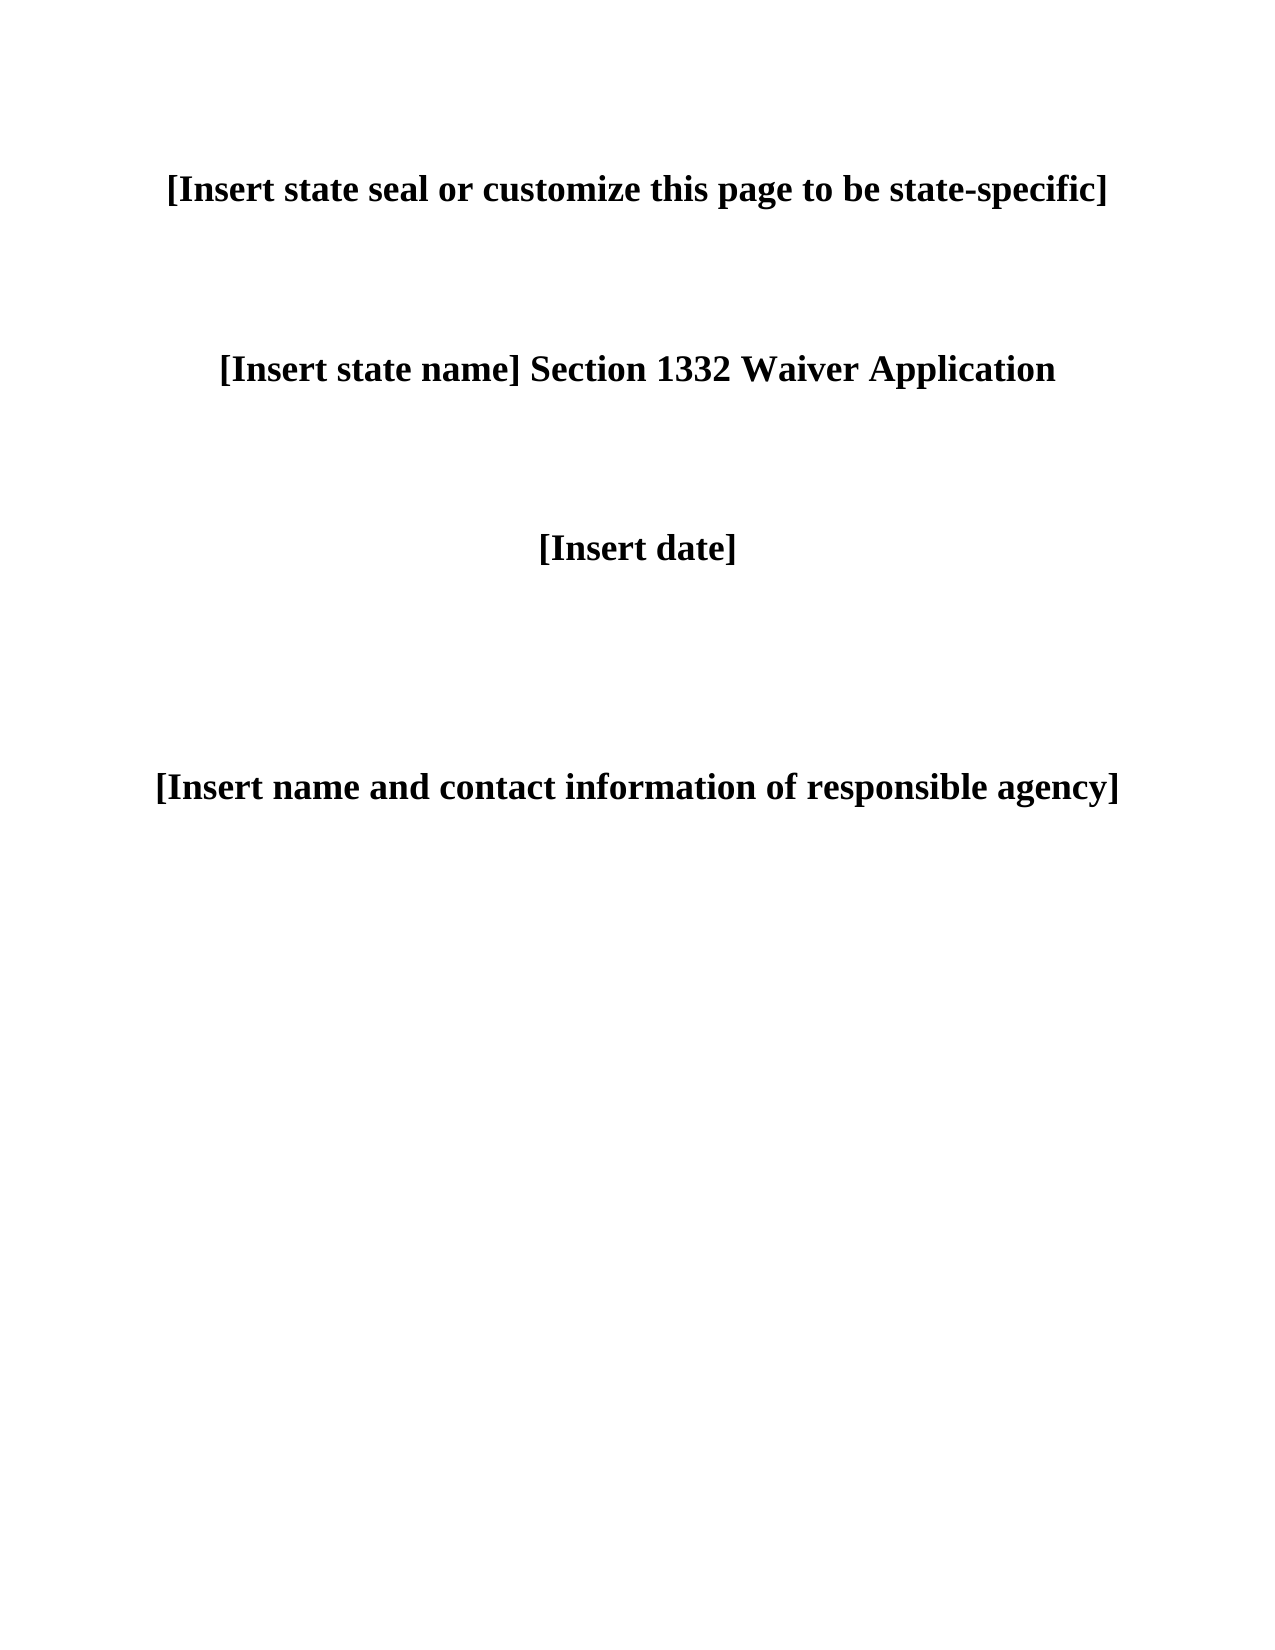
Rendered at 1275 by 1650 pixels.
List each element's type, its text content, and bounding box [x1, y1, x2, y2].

text [Insert state name] Section 1332 Waiver Application [150, 346, 1125, 389]
text [Insert state seal or customize this page to be state-specific] [150, 167, 1125, 210]
text [Insert date] [150, 525, 1125, 568]
text [Insert name and contact information of responsible agency] [150, 764, 1125, 808]
